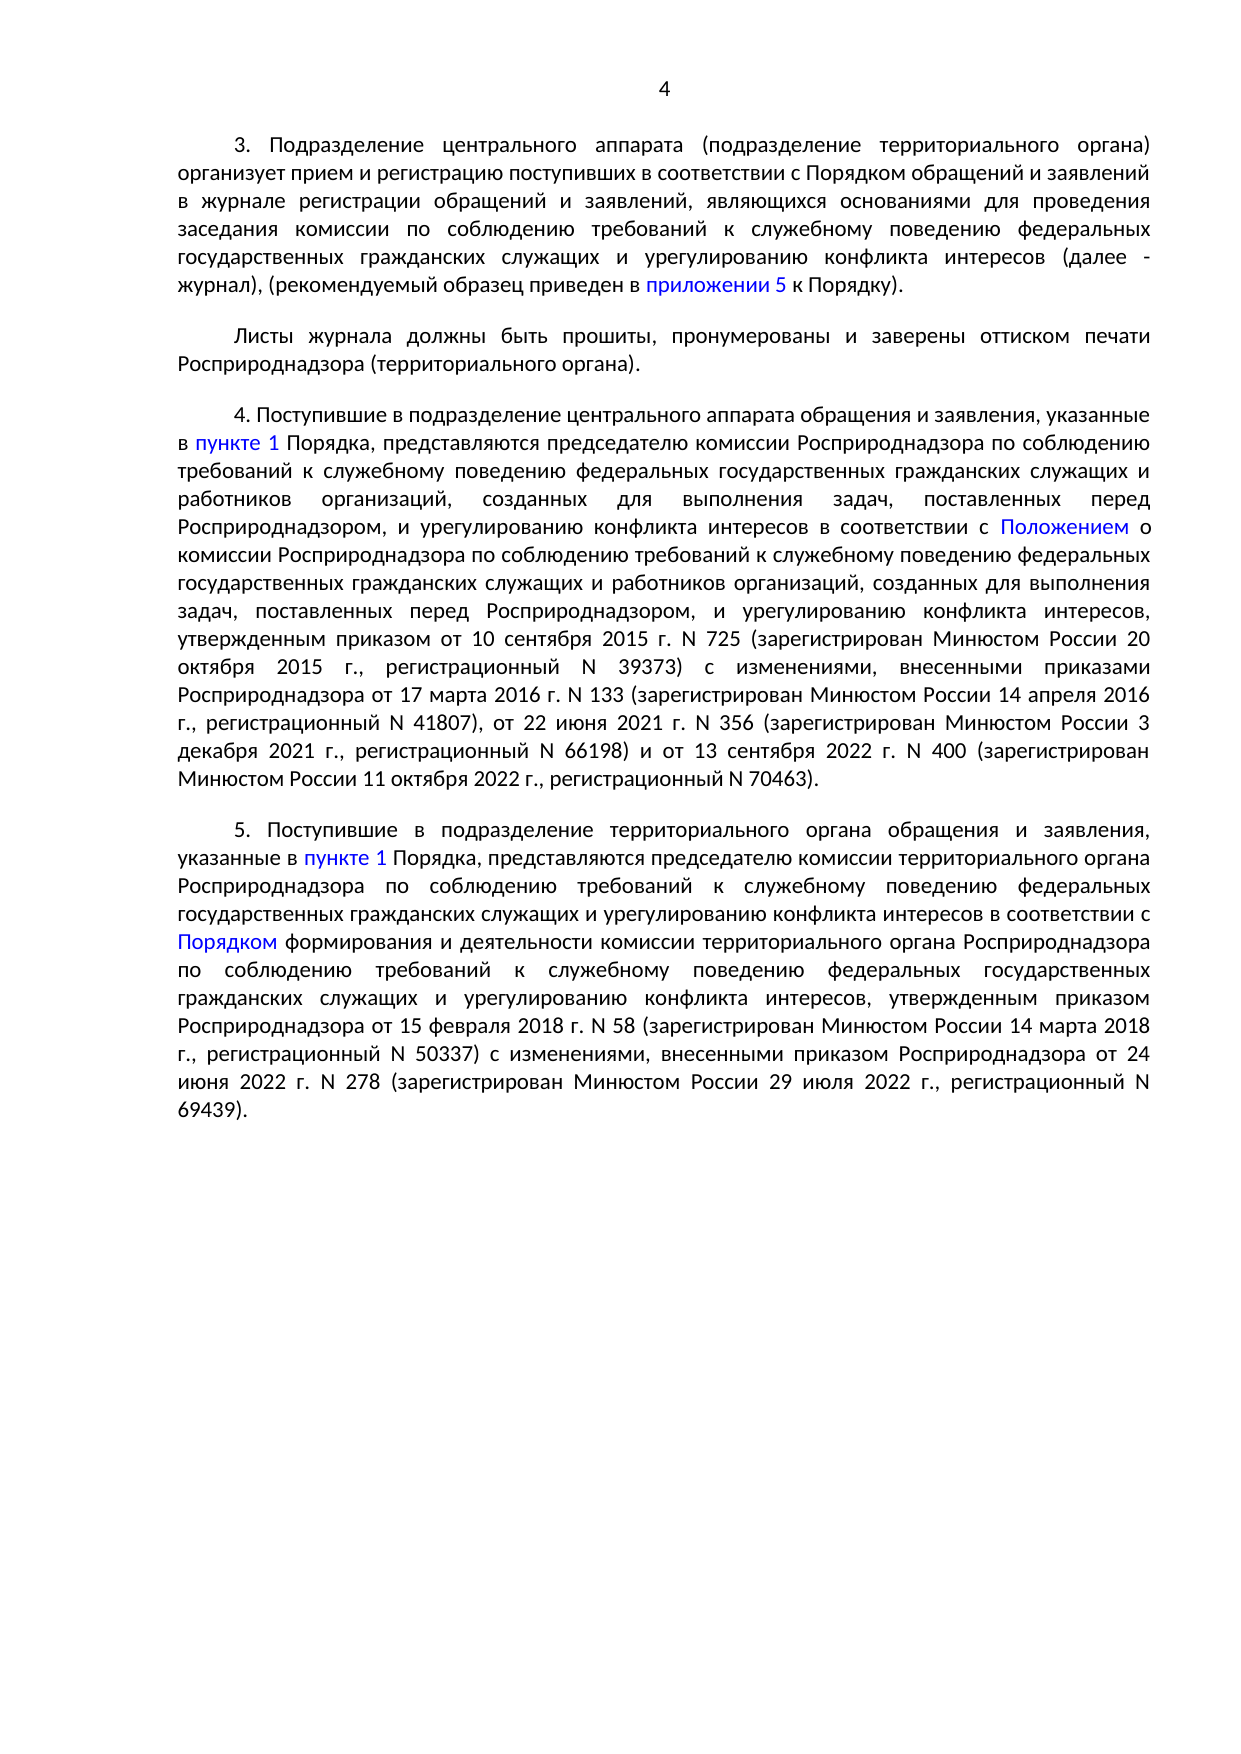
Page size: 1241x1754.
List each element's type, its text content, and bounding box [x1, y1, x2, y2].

text 3. Подразделение центрального аппарата (подразделение территориального органа) организует прием и регистрацию поступивших в соответствии с Порядком обращений и заявлений в журнале регистрации обращений и заявлений, являющихся основаниями для проведения заседания комиссии по соблюдению требований к служебному поведению федеральных государственных гражданских служащих и урегулированию конфликта интересов (далее - журнал), (рекомендуемый образец приведен в приложении 5 к Порядку). [177, 130, 1152, 298]
text 4. Поступившие в подразделение центрального аппарата обращения и заявления, указанные в пункте 1 Порядка, представляются председателю комиссии Росприроднадзора по соблюдению требований к служебному поведению федеральных государственных гражданских служащих и работников организаций, созданных для выполнения задач, поставленных перед Росприроднадзором, и урегулированию конфликта интересов в соответствии с Положением о комиссии Росприроднадзора по соблюдению требований к служебному поведению федеральных государственных гражданских служащих и работников организаций, созданных для выполнения задач, поставленных перед Росприроднадзором, и урегулированию конфликта интересов, утвержденным приказом от 10 сентября 2015 г. N 725 (зарегистрирован Минюстом России 20 октября 2015 г., регистрационный N 39373) с изменениями, внесенными приказами Росприроднадзора от 17 марта 2016 г. N 133 (зарегистрирован Минюстом России 14 апреля 2016 г., регистрационный N 41807), от 22 июня 2021 г. N 356 (зарегистрирован Минюстом России 3 декабря 2021 г., регистрационный N 66198) и от 13 сентября 2022 г. N 400 (зарегистрирован Минюстом России 11 октября 2022 г., регистрационный N 70463). [177, 400, 1152, 792]
text 5. Поступившие в подразделение территориального органа обращения и заявления, указанные в пункте 1 Порядка, представляются председателю комиссии территориального органа Росприроднадзора по соблюдению требований к служебному поведению федеральных государственных гражданских служащих и урегулированию конфликта интересов в соответствии с Порядком формирования и деятельности комиссии территориального органа Росприроднадзора по соблюдению требований к служебному поведению федеральных государственных гражданских служащих и урегулированию конфликта интересов, утвержденным приказом Росприроднадзора от 15 февраля 2018 г. N 58 (зарегистрирован Минюстом России 14 марта 2018 г., регистрационный N 50337) с изменениями, внесенными приказом Росприроднадзора от 24 июня 2022 г. N 278 (зарегистрирован Минюстом России 29 июля 2022 г., регистрационный N 69439). [177, 815, 1152, 1123]
text Листы журнала должны быть прошиты, пронумерованы и заверены оттиском печати Росприроднадзора (территориального органа). [177, 321, 1152, 377]
